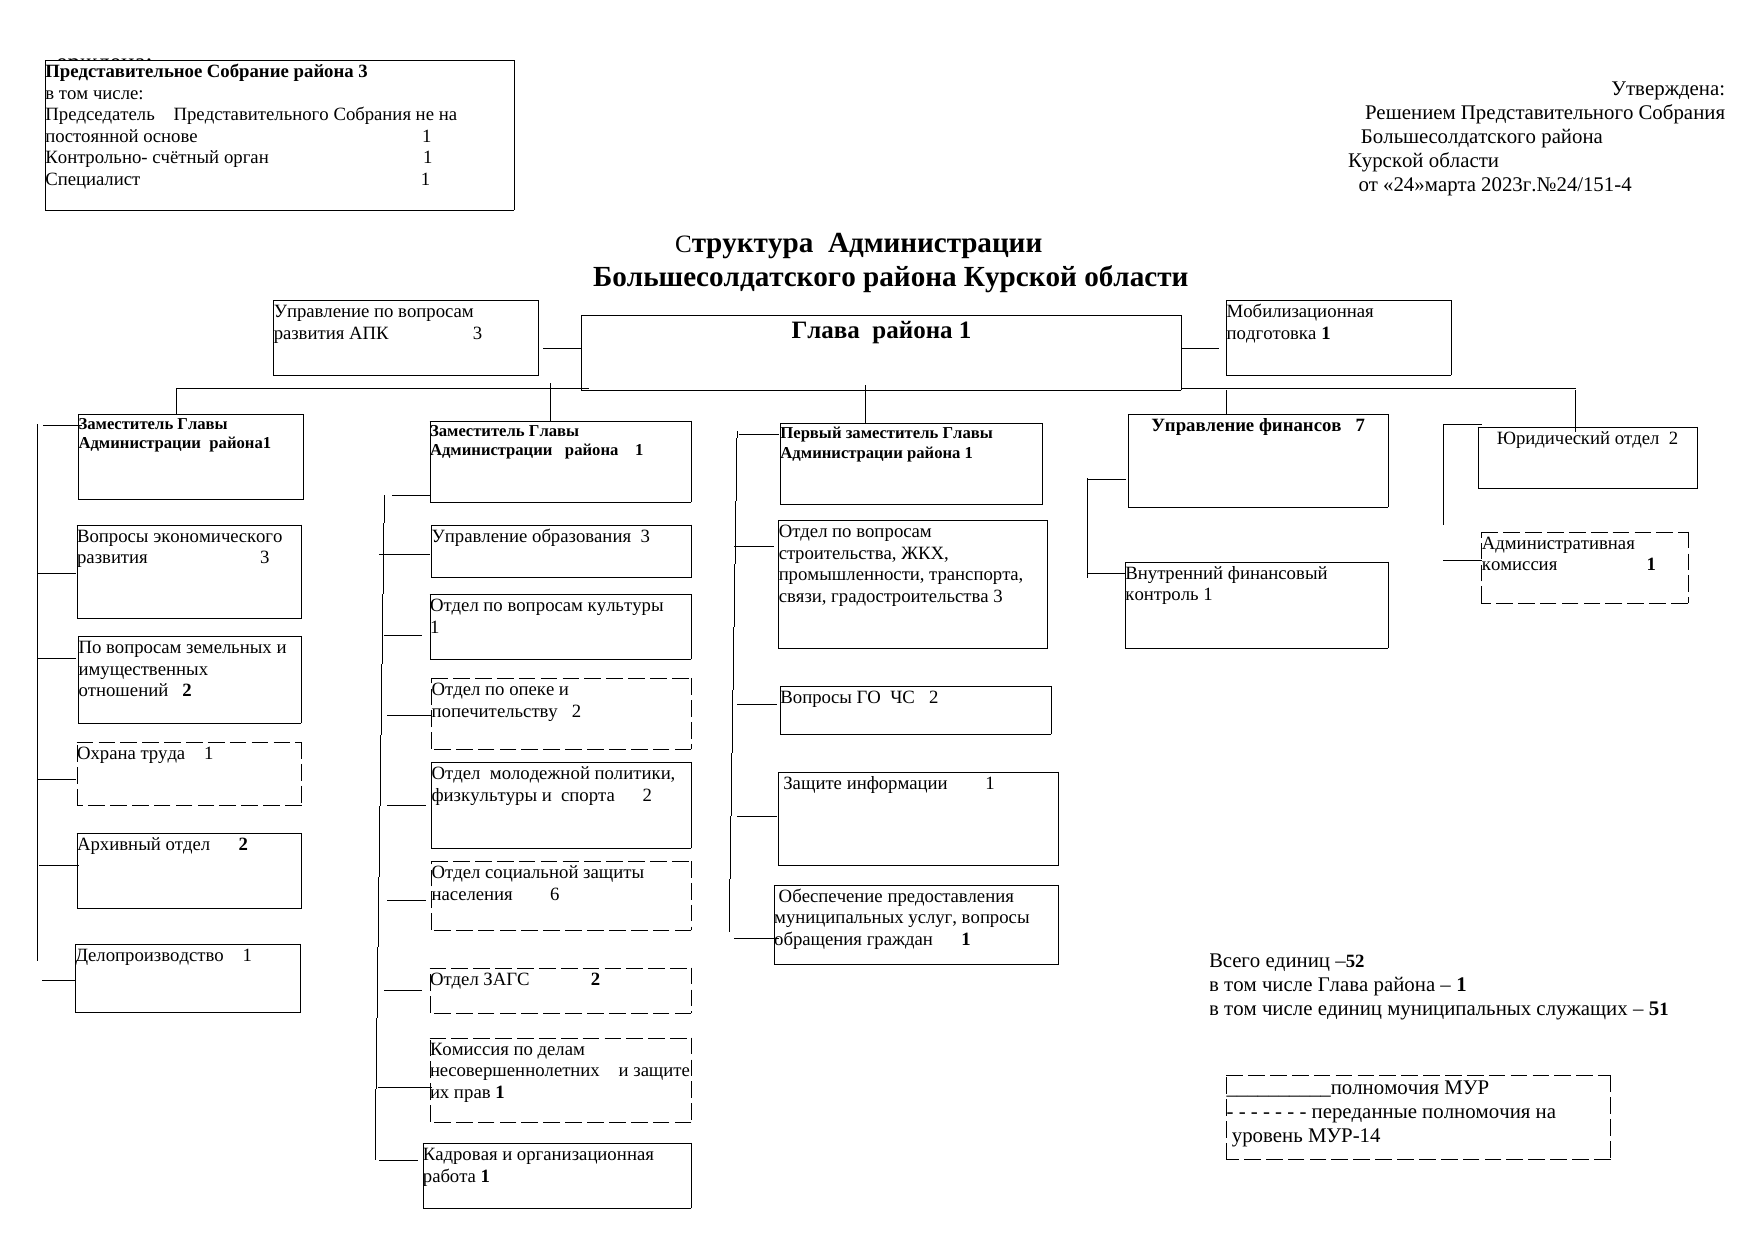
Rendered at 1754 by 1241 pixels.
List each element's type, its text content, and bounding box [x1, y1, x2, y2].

text Курской области [515, 148, 1725, 172]
text от «24»марта 2023г.№24/151-4 [515, 172, 1725, 196]
text Большесолдатского района Большесолдатского района [515, 124, 1725, 148]
text Решением Представительного Собрания [515, 100, 1725, 124]
text Утверждена: [515, 76, 1725, 100]
text ерждена: [56, 47, 1725, 76]
text Большесолдатского района Курской области [56, 259, 1725, 292]
text Структура Администрации [56, 225, 1725, 259]
